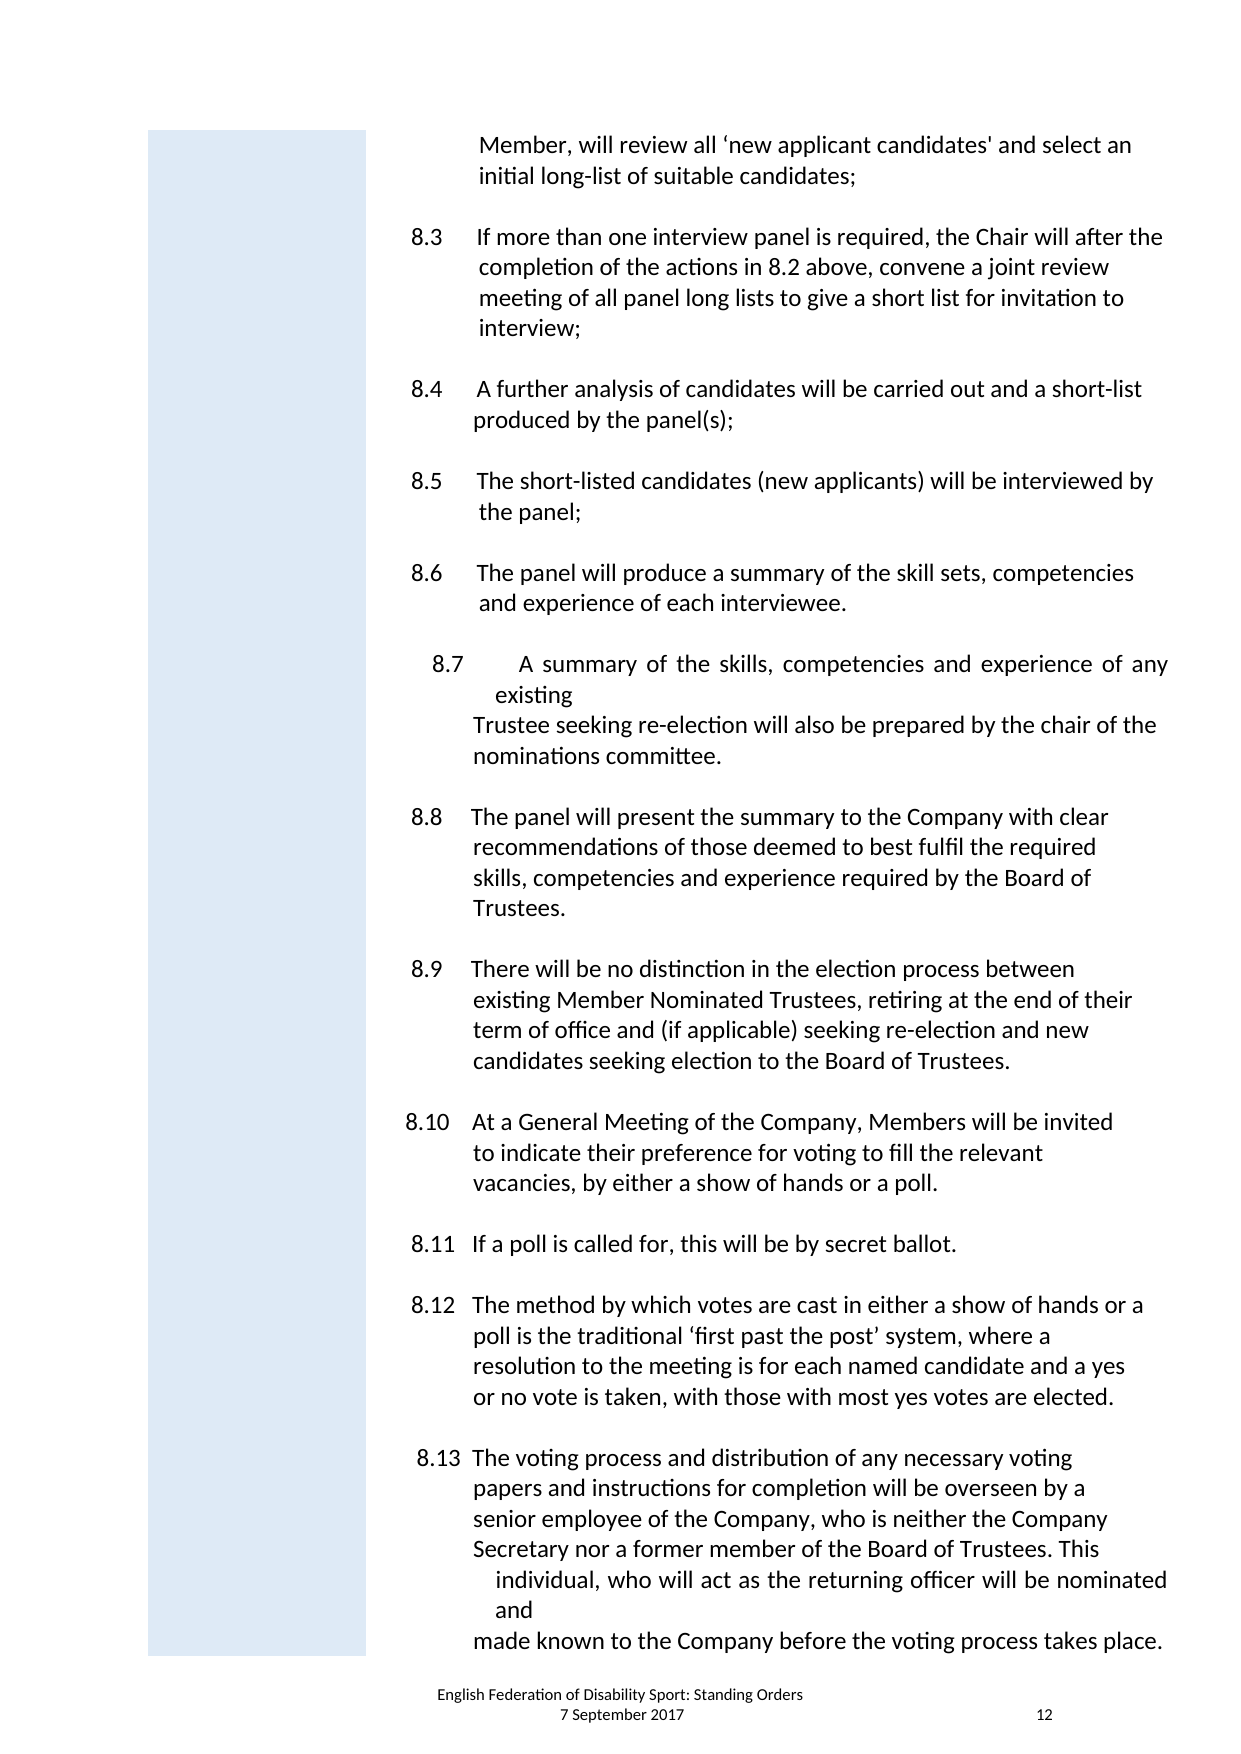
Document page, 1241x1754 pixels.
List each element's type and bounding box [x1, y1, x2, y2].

table_cell [148, 130, 366, 1656]
table_cell [366, 130, 1181, 1656]
